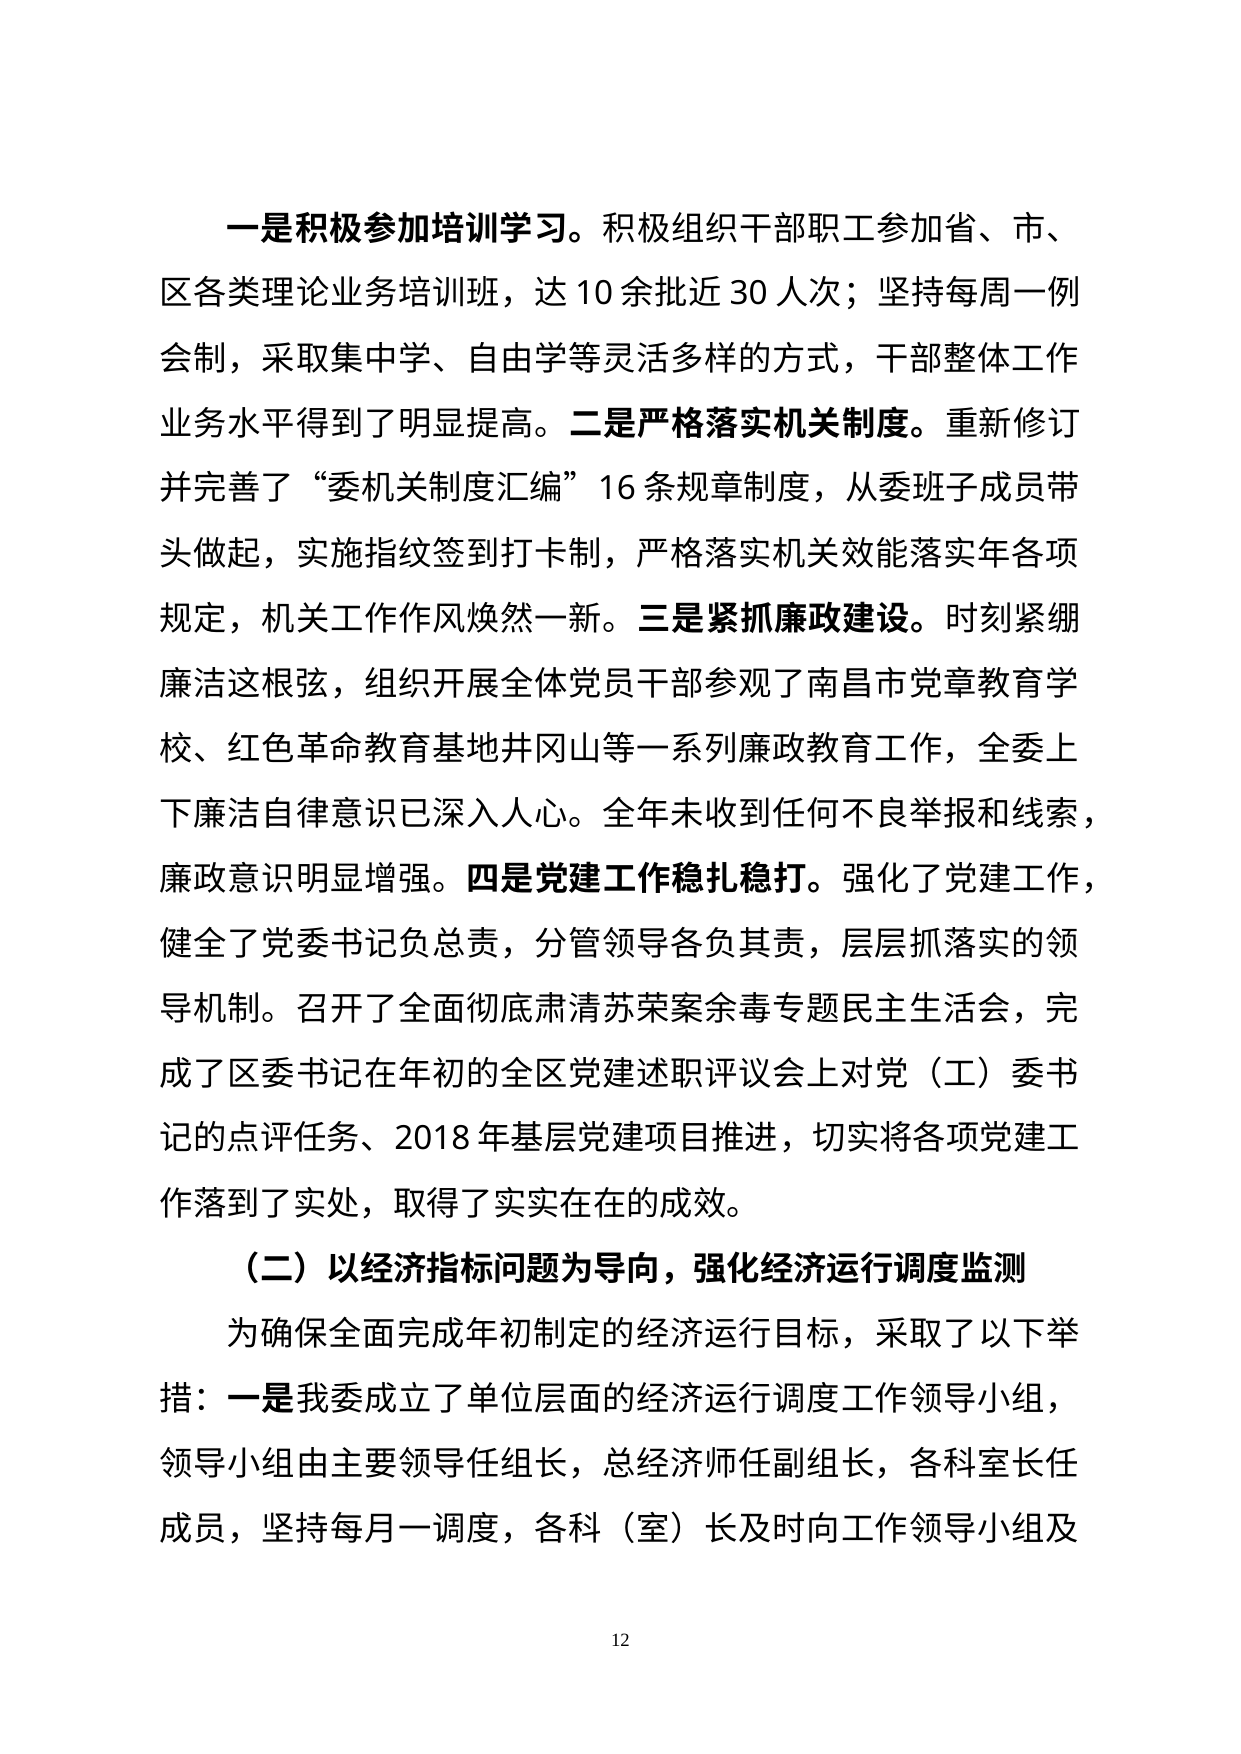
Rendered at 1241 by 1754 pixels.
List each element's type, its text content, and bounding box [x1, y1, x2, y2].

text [159, 1298, 1081, 1558]
text （二）以经济指标问题为导向，强化经济运行调度监测 [159, 1233, 1081, 1298]
text 一是积极参加培训学习。积极组织干部职工参加省、市、区各类理论业务培训班，达10余批近30人次；坚持每周一例会制，采取集中学、自由学等灵活多样的方式，干部整体工作业务水平得到了明显提高。二是严格落实机关制度。重新修订并完善了“委机关制度汇编”16条规章制度，从委班子成员带头做起，实施指纹签到打卡制，严格落实机关效能落实年各项规定，机关工作作风焕然一新。三是紧抓廉政建设。时刻紧绷廉洁这根弦，组织开展全体党员干部参观了南昌市党章教育学校、红色革命教育基地井冈山等一系列廉政教育工作，全委上下廉洁自律意识已深入人心。全年未收到任何不良举报和线索，廉政意识明显增强。四是党建工作稳扎稳打。强化了党建工作，健全了党委书记负总责，分管领导各负其责，层层抓落实的领导机制。召开了全面彻底肃清苏荣案余毒专题民主生活会，完成了区委书记在年初的全区党建述职评议会上对党（工）委书记的点评任务、2018年基层党建项目推进，切实将各项党建工作落到了实处，取得了实实在在的成效。 [159, 193, 1081, 1233]
